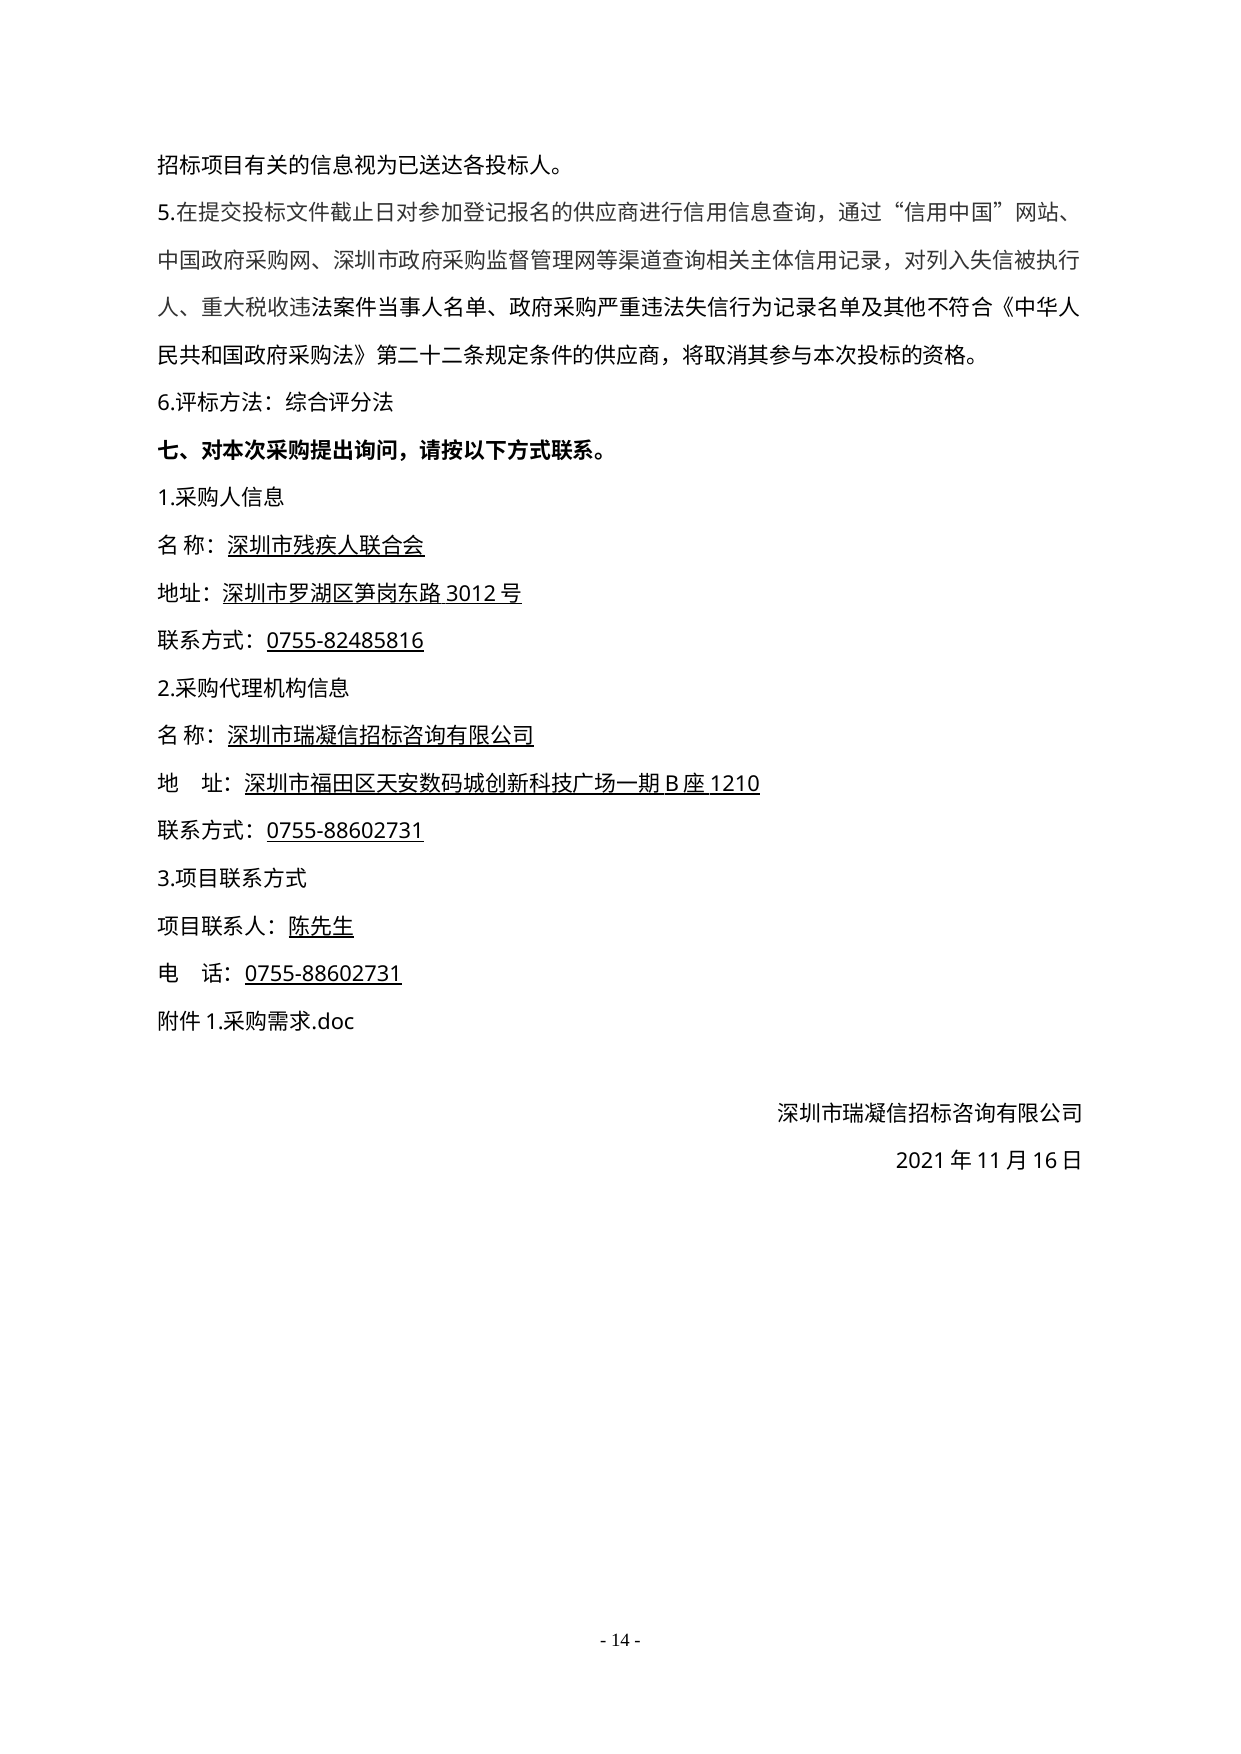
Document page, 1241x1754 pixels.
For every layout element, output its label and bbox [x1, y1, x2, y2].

table_header [157, 148, 1083, 1225]
